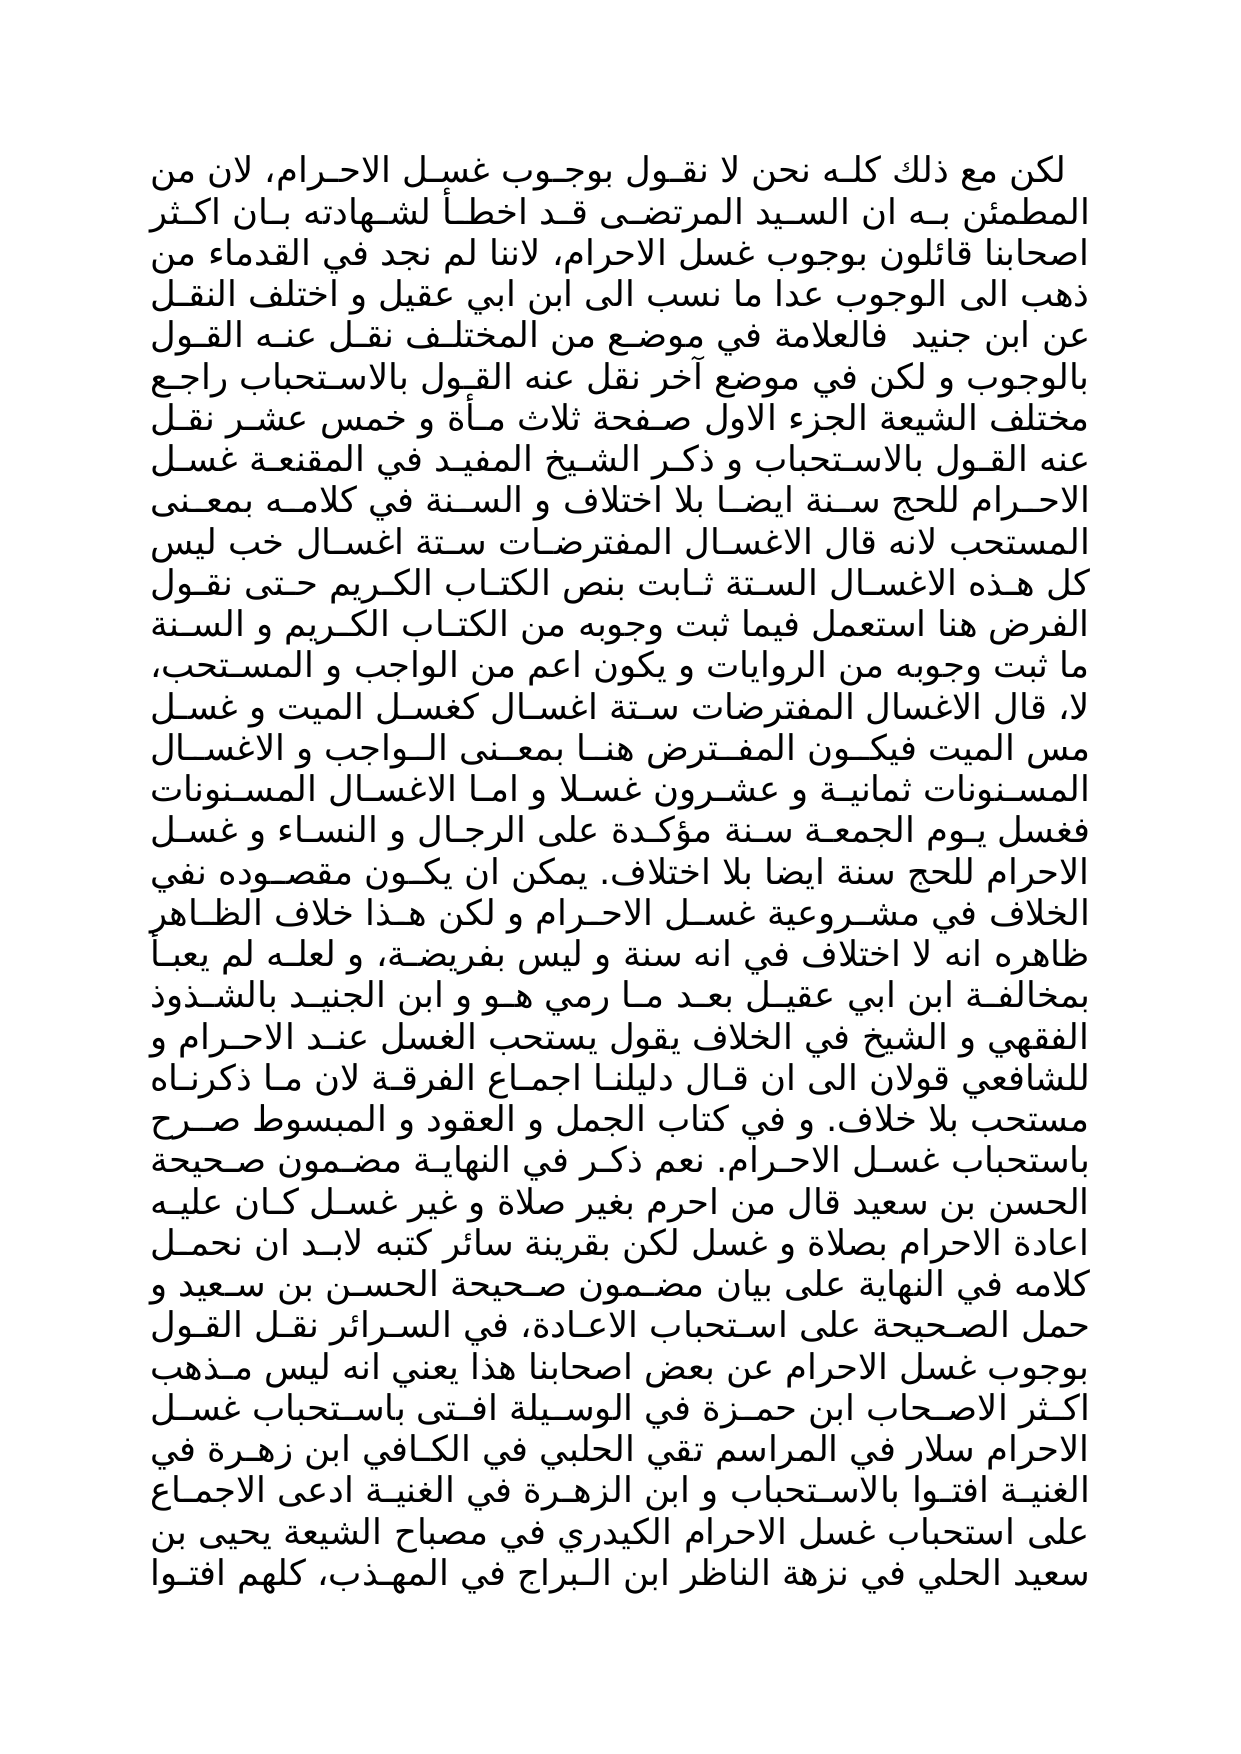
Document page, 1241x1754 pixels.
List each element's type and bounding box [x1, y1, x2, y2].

text [150, 150, 1090, 1594]
